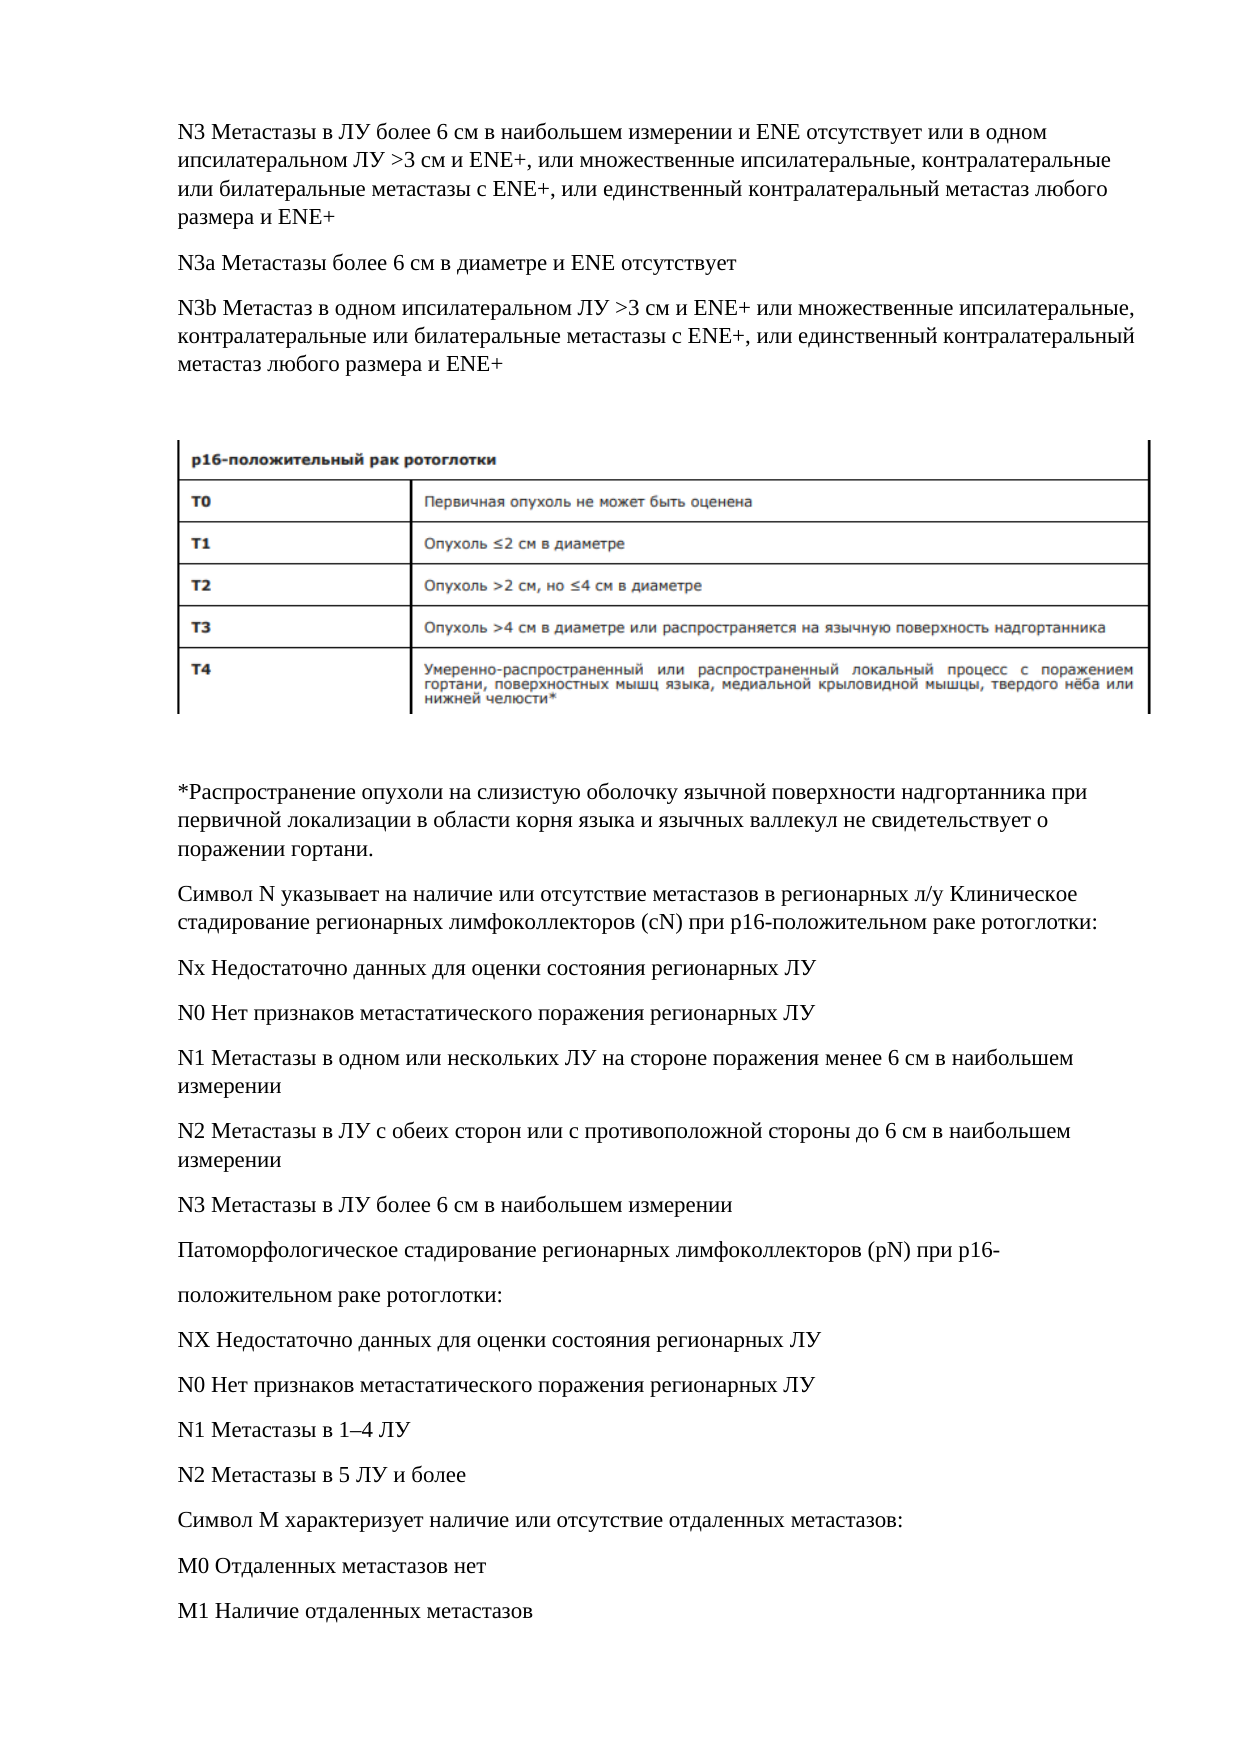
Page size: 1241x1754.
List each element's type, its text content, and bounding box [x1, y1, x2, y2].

text *Распространение опухоли на слизистую оболочку язычной поверхности надгортанника при первичной локализации в области корня языка и язычных валлекул не свидетельствует о поражении гортани. [177, 778, 1152, 861]
text N3 Метастазы в ЛУ более 6 см в наибольшем измерении и ENE отсутствует или в одном ипсилатеральном ЛУ >3 см и ENE+, или множественные ипсилатеральные, контралатеральные или билатеральные метастазы с ENE+, или единственный контралатеральный метастаз любого размера и ENE+ [177, 118, 1152, 230]
text N1 Метастазы в 1–4 ЛУ [177, 1416, 1152, 1443]
text N2 Метастазы в 5 ЛУ и более [177, 1461, 1152, 1488]
text N2 Метастазы в ЛУ с обеих сторон или с противоположной стороны до 6 см в наибольшем измерении [177, 1117, 1152, 1172]
text М0 Отдаленных метастазов нет [177, 1552, 1152, 1578]
text N0 Нет признаков метастатического поражения регионарных ЛУ [177, 999, 1152, 1025]
picture [177, 440, 1152, 714]
text N3 Метастазы в ЛУ более 6 см в наибольшем измерении [177, 1191, 1152, 1217]
text положительном раке ротоглотки: [177, 1281, 1152, 1307]
text Патоморфологическое стадирование регионарных лимфоколлекторов (pN) при р16- [177, 1236, 1152, 1262]
text N0 Нет признаков метастатического поражения регионарных ЛУ [177, 1371, 1152, 1398]
text М1 Наличие отдаленных метастазов [177, 1597, 1152, 1623]
text N3a Метастазы более 6 см в диаметре и ENE отсутствует [177, 248, 1152, 275]
text Nx Недостаточно данных для оценки состояния регионарных ЛУ [177, 953, 1152, 980]
text N1 Метастазы в одном или нескольких ЛУ на стороне поражения менее 6 см в наибольшем измерении [177, 1044, 1152, 1098]
text Символ М характеризует наличие или отсутствие отдаленных метастазов: [177, 1507, 1152, 1533]
text NХ Недостаточно данных для оценки состояния регионарных ЛУ [177, 1326, 1152, 1352]
text N3b Метастаз в одном ипсилатеральном ЛУ >3 см и ENE+ или множественные ипсилатеральные, контралатеральные или билатеральные метастазы с ENE+, или единственный контралатеральный метастаз любого размера и ENE+ [177, 294, 1152, 377]
text Символ N указывает на наличие или отсутствие метастазов в регионарных л/у Клиническое стадирование регионарных лимфоколлекторов (cN) при р16-положительном раке ротоглотки: [177, 880, 1152, 935]
